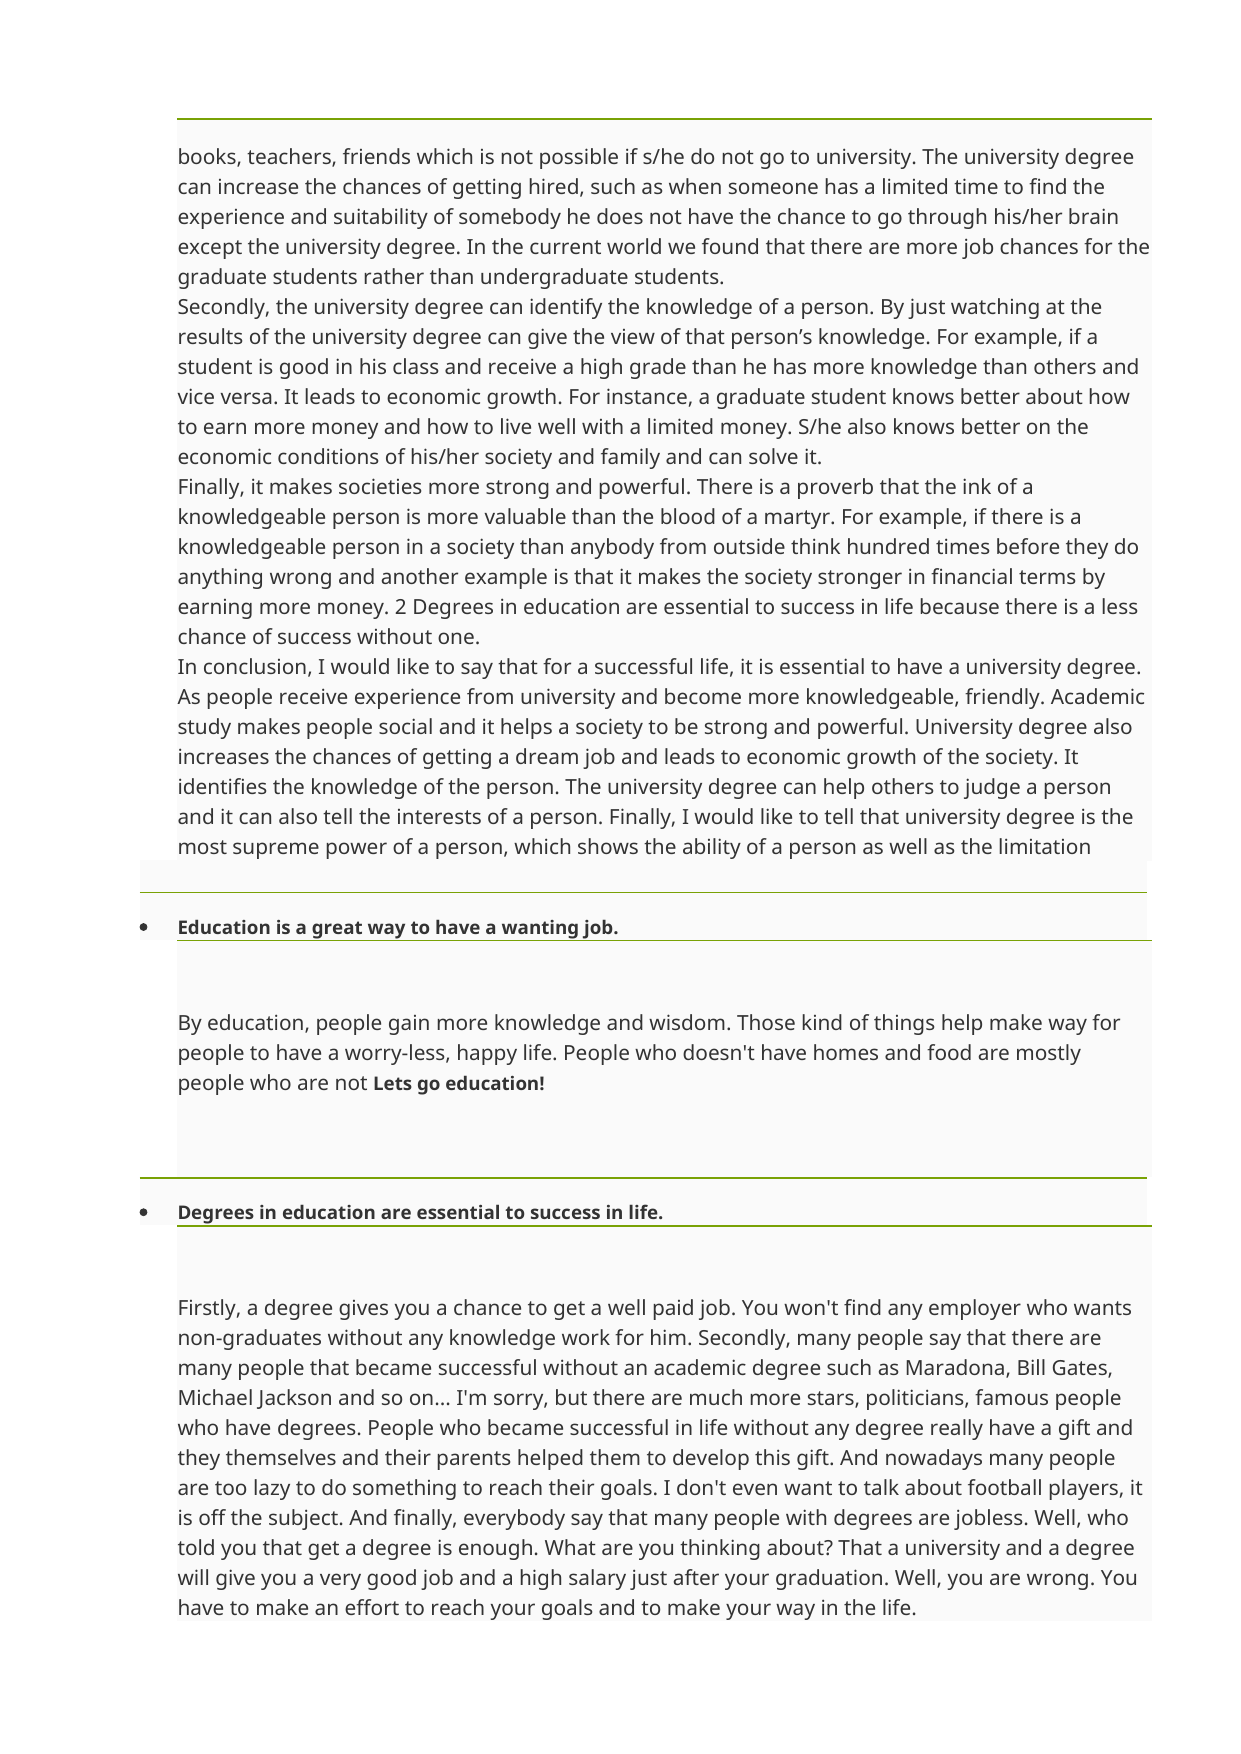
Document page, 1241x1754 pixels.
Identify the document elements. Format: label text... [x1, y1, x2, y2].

list Education is a great way to have a wanting job. [140, 893, 1147, 940]
list Degrees in education are essential to success in life. [140, 1179, 1147, 1225]
text By education, people gain more knowledge and wisdom. Those kind of things help make way for people to have a worry-less, happy life. People who doesn't have homes and food are mostly people who are not Lets go education! [177, 984, 1152, 1096]
text Firstly, a degree gives you a chance to get a well paid job. You won't find any employer who wants non-graduates without any knowledge work for him. Secondly, many people say that there are many people that became successful without an academic degree such as Maradona, Bill Gates, Michael Jackson and so on... I'm sorry, but there are much more stars, politicians, famous people who have degrees. People who became successful in life without any degree really have a gift and they themselves and their parents helped them to develop this gift. And nowadays many people are too lazy to do something to reach their goals. I don't even want to talk about football players, it is off the subject. And finally, everybody say that many people with degrees are jobless. Well, who told you that get a degree is enough. What are you thinking about? That a university and a degree will give you a very good job and a high salary just after your graduation. Well, you are wrong. You have to make an effort to reach your goals and to make your way in the life. [177, 1269, 1152, 1621]
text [177, 120, 1152, 861]
